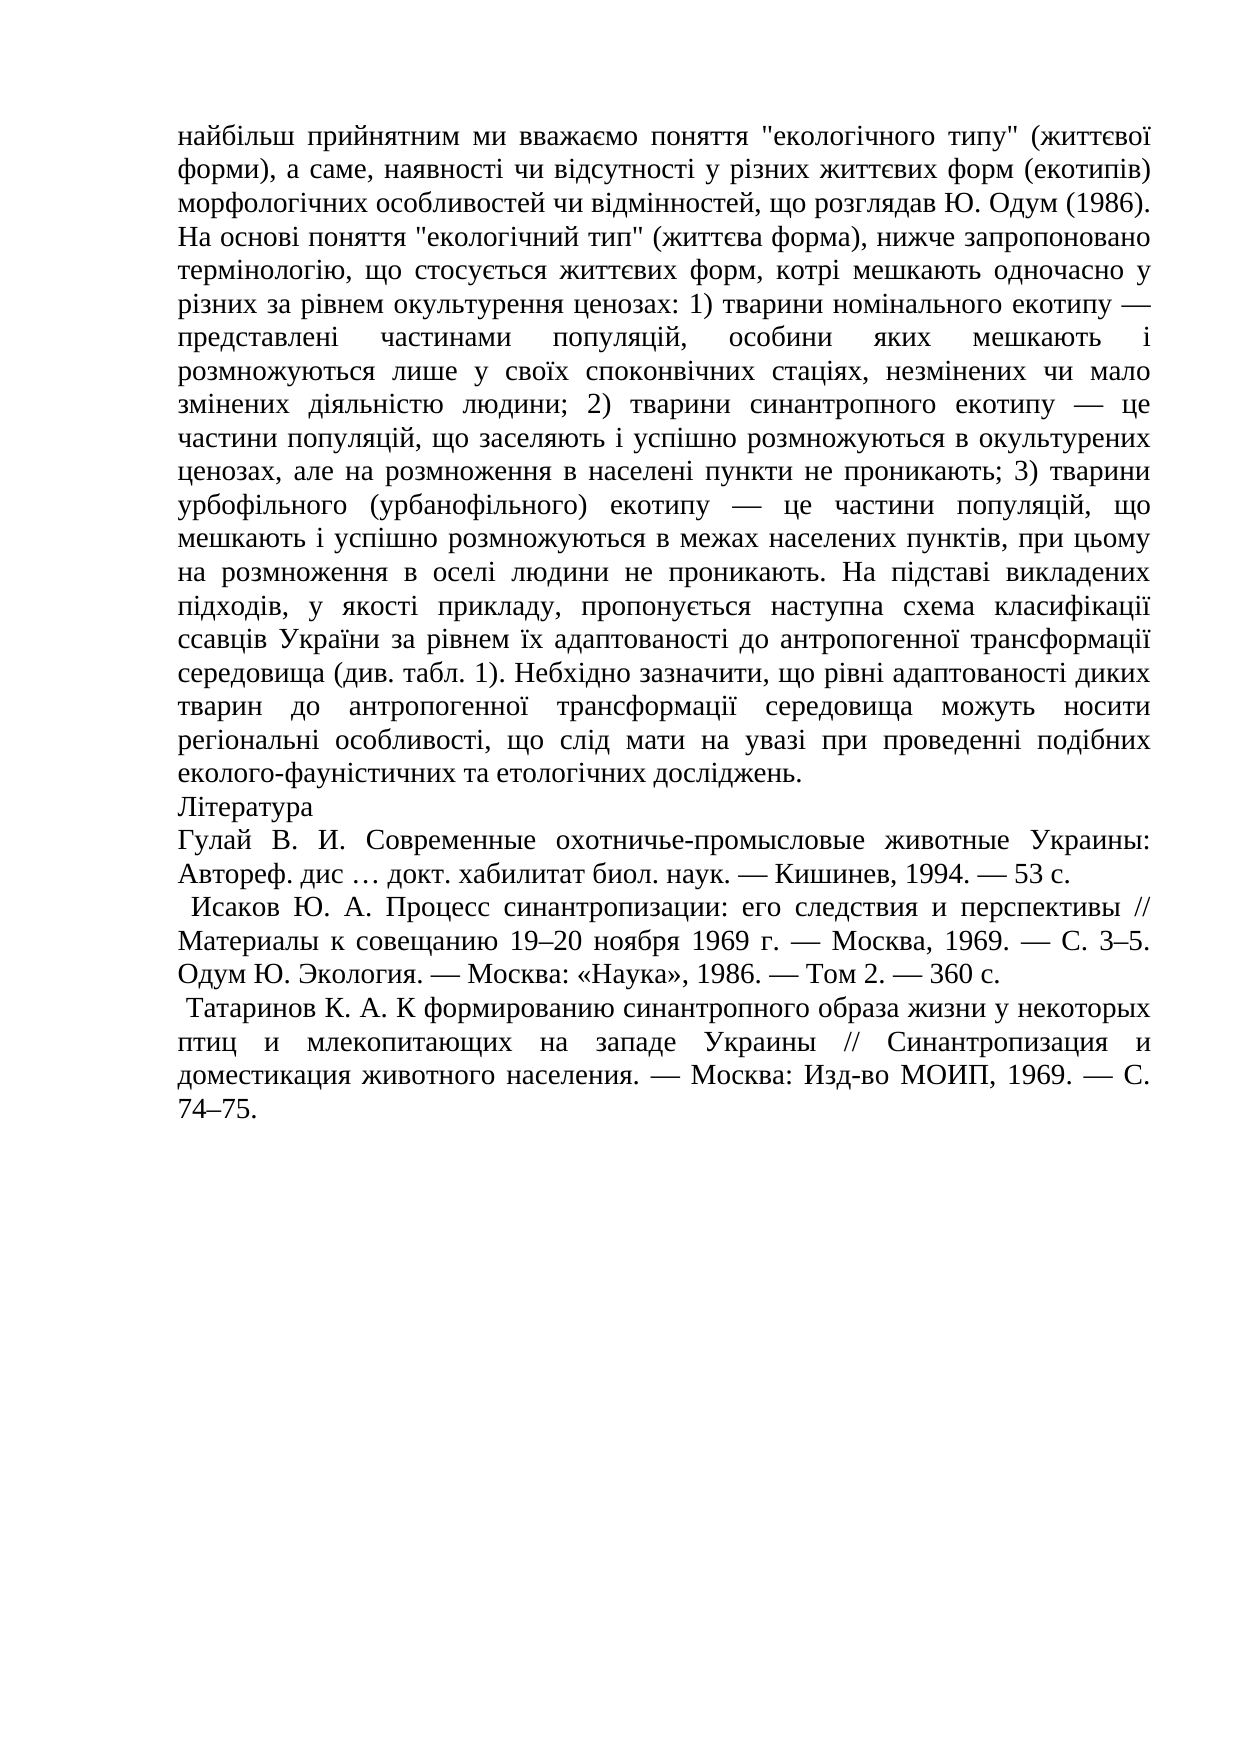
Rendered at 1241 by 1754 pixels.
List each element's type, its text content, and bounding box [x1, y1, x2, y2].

text Исаков Ю. А. Процесс синантропизации: его следствия и перспективы // Материалы к совещанию 19–20 ноября . — Москва, 1969. — С. 3–5. Одум Ю. Экология. — Москва: «Наука», 1986. — Том 2. — 360 с. [177, 889, 1152, 990]
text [177, 118, 1152, 789]
text Татаринов К. А. К формированию синантропного образа жизни у некоторых птиц и млекопитающих на западе Украины // Синантропизация и доместикация животного населения. — Москва: Изд-во МОИП, 1969. — С. 74–75. [177, 990, 1152, 1124]
text Література [177, 789, 1152, 822]
text Гулай В. И. Современные охотничье-промысловые животные Украины: Автореф. дис … докт. хабилитат биол. наук. — Кишинев, 1994. — 53 с. [177, 822, 1152, 889]
